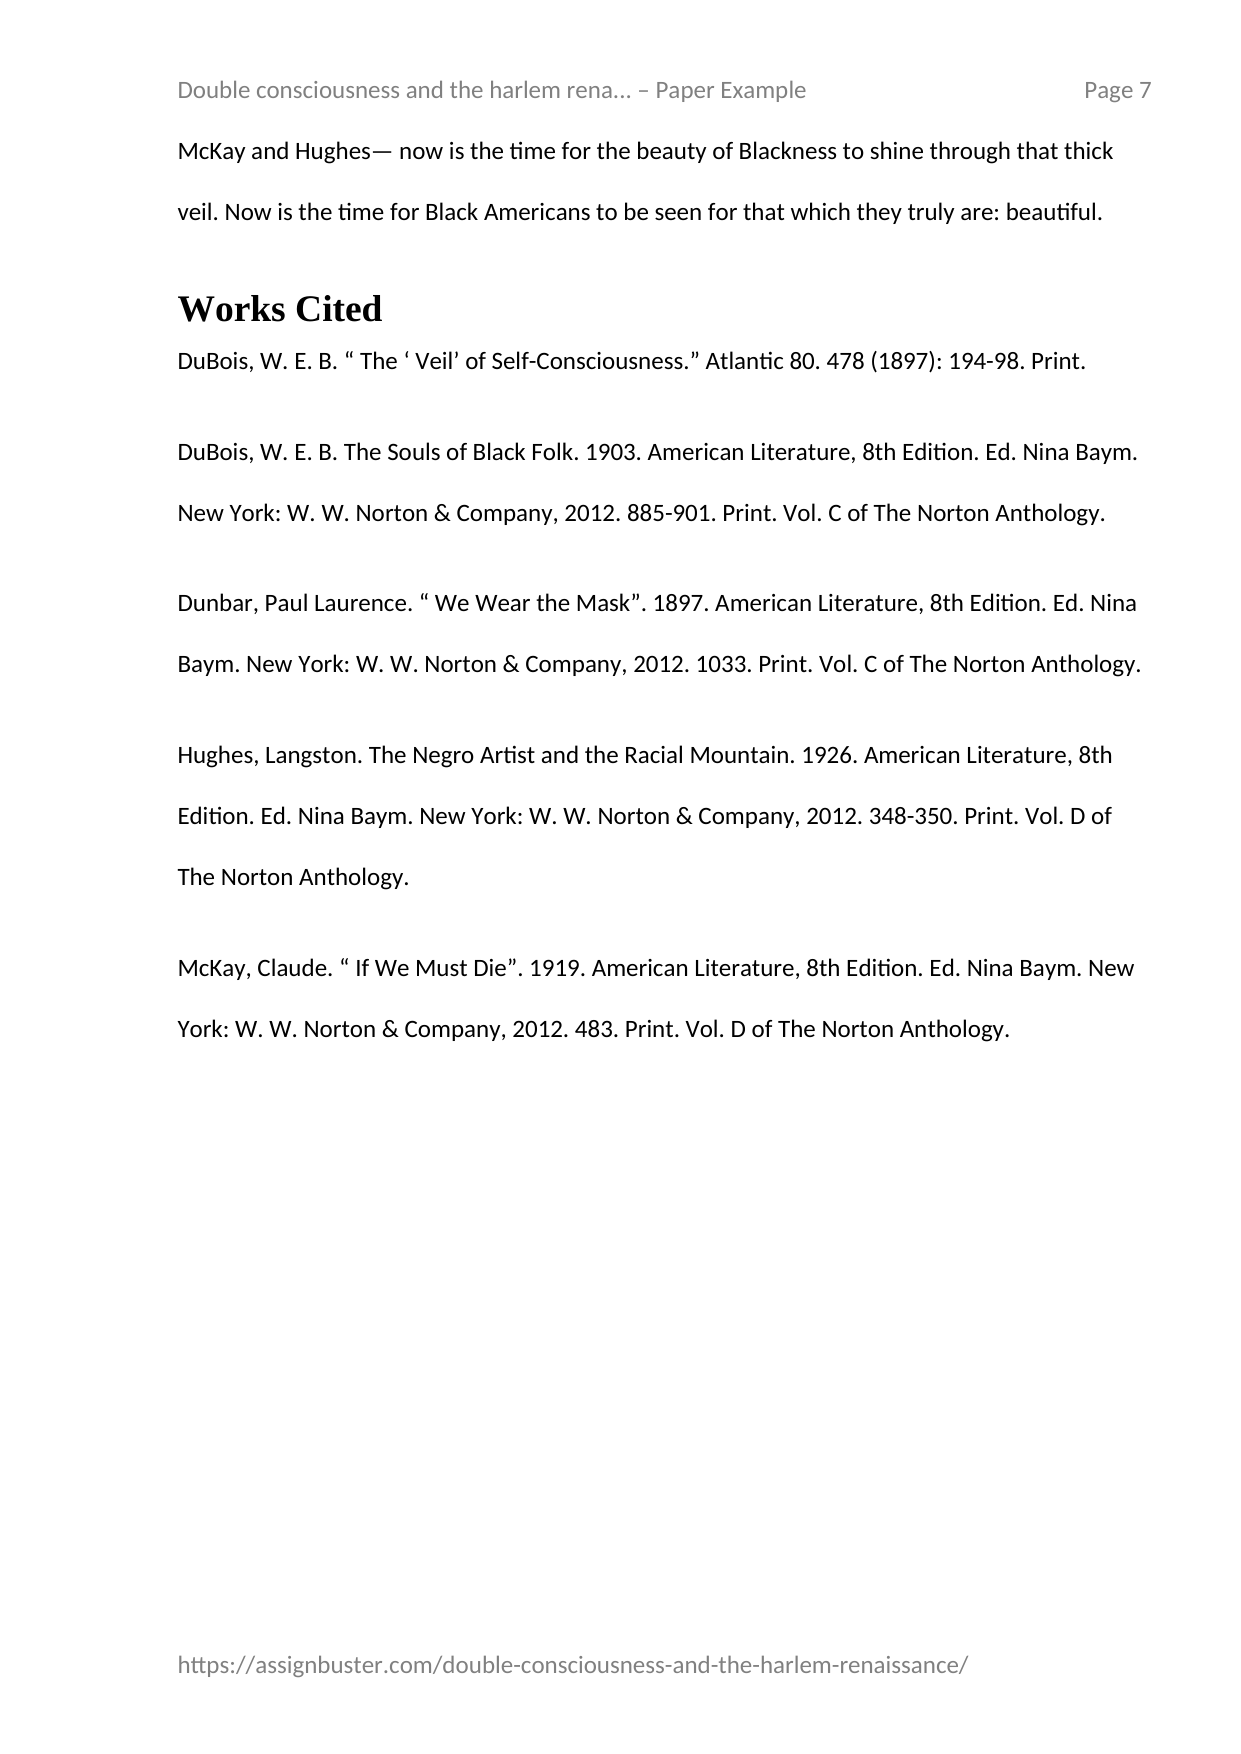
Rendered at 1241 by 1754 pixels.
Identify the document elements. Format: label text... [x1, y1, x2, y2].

text Hughes, Langston. The Negro Artist and the Racial Mountain. 1926. American Literature, 8th Edition. Ed. Nina Baym. New York: W. W. Norton & Company, 2012. 348-350. Print. Vol. D of The Norton Anthology. [177, 739, 1152, 892]
subtitle Works Cited [177, 286, 1152, 329]
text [177, 135, 1152, 226]
text DuBois, W. E. B. The Souls of Black Folk. 1903. American Literature, 8th Edition. Ed. Nina Baym. New York: W. W. Norton & Company, 2012. 885-901. Print. Vol. C of The Norton Anthology. [177, 436, 1152, 527]
text McKay, Claude. “ If We Must Die”. 1919. American Literature, 8th Edition. Ed. Nina Baym. New York: W. W. Norton & Company, 2012. 483. Print. Vol. D of The Norton Anthology. [177, 952, 1152, 1043]
text DuBois, W. E. B. “ The ‘ Veil’ of Self-Consciousness.” Atlantic 80. 478 (1897): 194-98. Print. [177, 345, 1152, 376]
text Dunbar, Paul Laurence. “ We Wear the Mask”. 1897. American Literature, 8th Edition. Ed. Nina Baym. New York: W. W. Norton & Company, 2012. 1033. Print. Vol. C of The Norton Anthology. [177, 587, 1152, 679]
